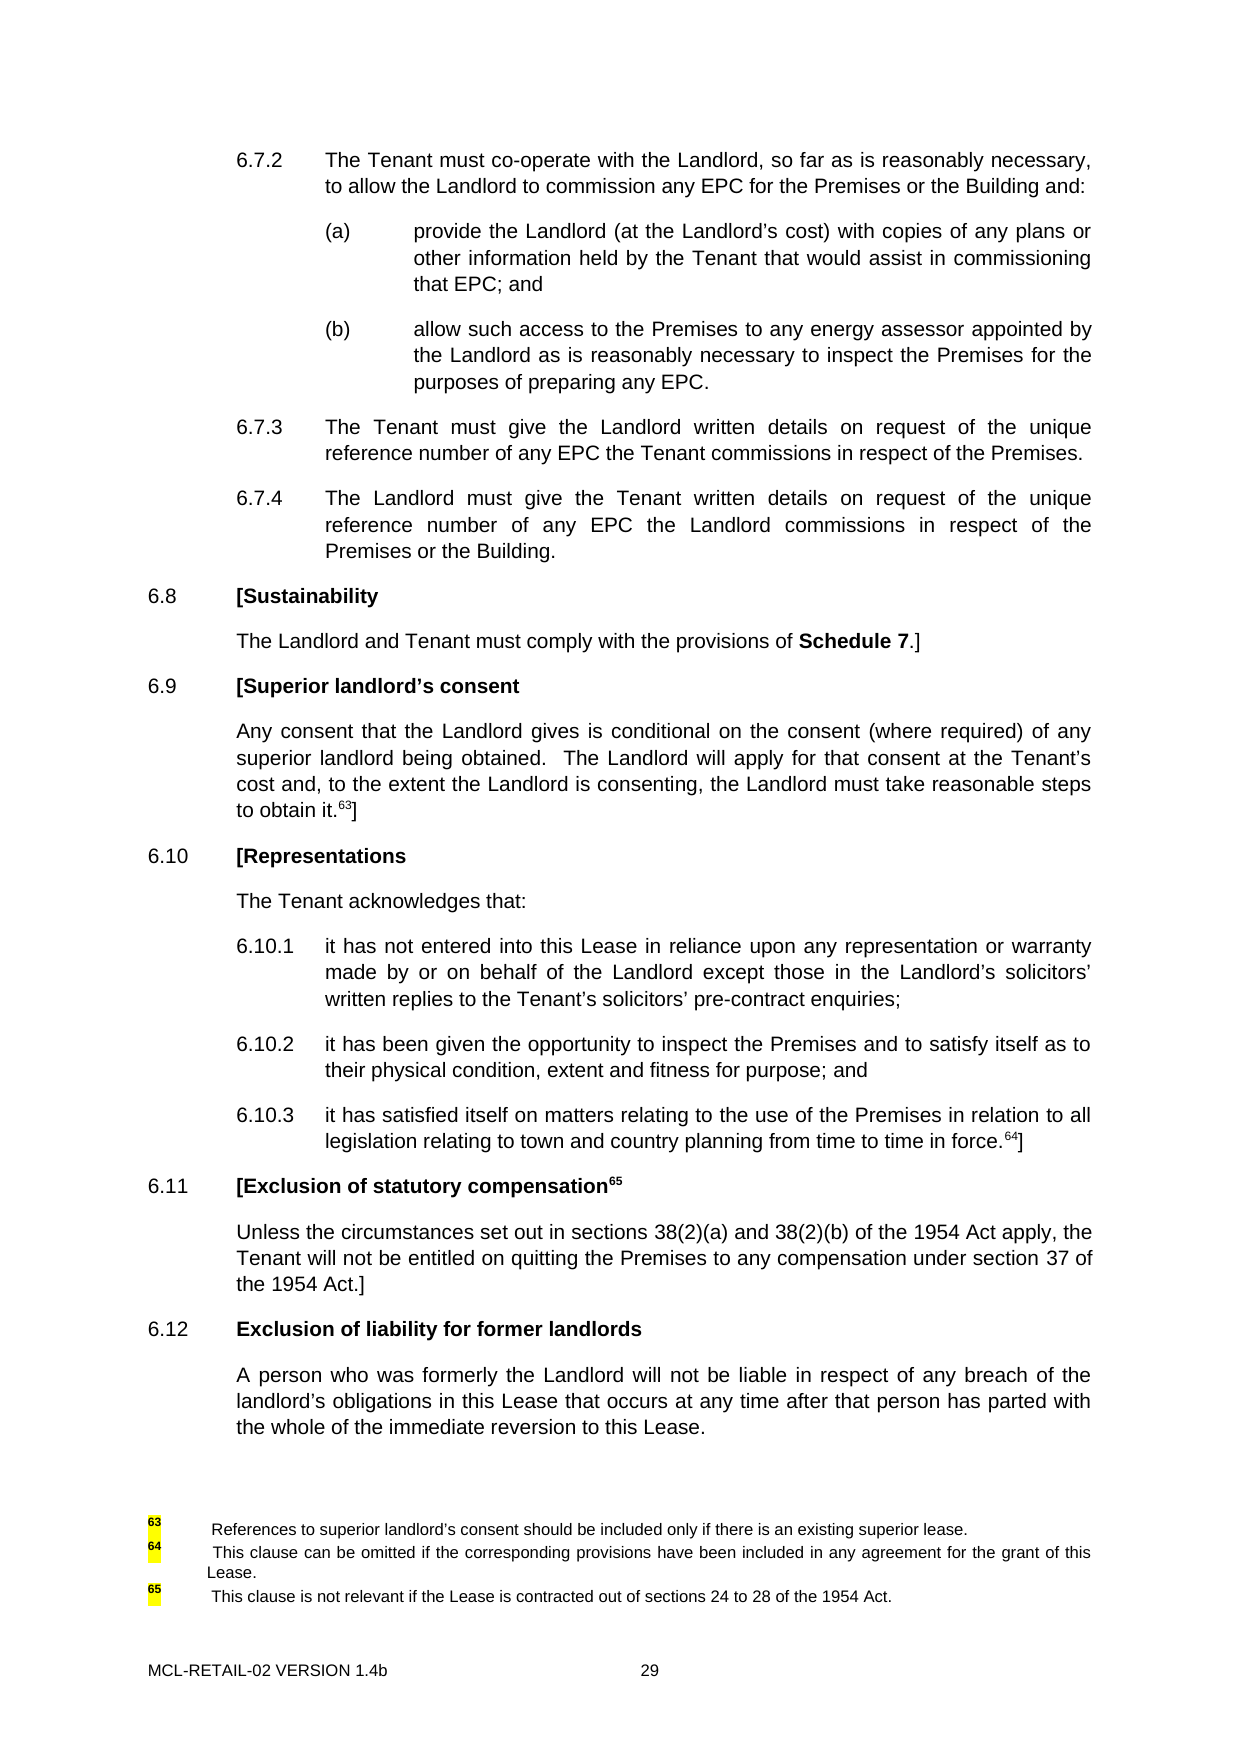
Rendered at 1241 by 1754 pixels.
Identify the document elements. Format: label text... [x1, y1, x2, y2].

subtitle allow such access to the Premises to any energy assessor appointed by the Landlord as is reasonably necessary to inspect the Premises for the purposes of preparing any EPC. [325, 317, 1093, 393]
subtitle provide the Landlord (at the Landlord’s cost) with copies of any plans or other information held by the Tenant that would assist in commissioning that EPC; and [325, 219, 1093, 296]
text Unless the circumstances set out in sections 38(2)(a) and 38(2)(b) of the 1954 Act apply, the Tenant will not be entitled on quitting the Premises to any compensation under section 37 of the 1954 Act.] [236, 1219, 1093, 1296]
subtitle [Superior landlord’s consent [148, 674, 1093, 698]
subtitle The Tenant must give the Landlord written details on request of the unique reference number of any EPC the Tenant commissions in respect of the Premises. [236, 415, 1093, 465]
subtitle [Exclusion of statutory compensation [148, 1174, 1093, 1198]
text The Landlord and Tenant must comply with the provisions of Schedule 7.] [236, 629, 1093, 653]
subtitle Exclusion of liability for former landlords [148, 1317, 1093, 1341]
text The Tenant acknowledges that: [236, 888, 1093, 912]
subtitle The Tenant must co-operate with the Landlord, so far as is reasonably necessary, to allow the Landlord to commission any EPC for the Premises or the Building and: [236, 148, 1093, 198]
subtitle it has satisfied itself on matters relating to the use of the Premises in relation to all legislation relating to town and country planning from time to time in force.] [236, 1103, 1093, 1153]
subtitle [Representations [148, 843, 1093, 867]
subtitle it has been given the opportunity to inspect the Premises and to satisfy itself as to their physical condition, extent and fitness for purpose; and [236, 1031, 1093, 1082]
text Any consent that the Landlord gives is conditional on the consent (where required) of any superior landlord being obtained. The Landlord will apply for that consent at the Tenant’s cost and, to the extent the Landlord is consenting, the Landlord must take reasonable steps to obtain it.] [236, 719, 1093, 822]
subtitle [Sustainability [148, 584, 1093, 608]
text A person who was formerly the Landlord will not be liable in respect of any breach of the landlord’s obligations in this Lease that occurs at any time after that person has parted with the whole of the immediate reversion to this Lease. [236, 1362, 1093, 1439]
subtitle The Landlord must give the Tenant written details on request of the unique reference number of any EPC the Landlord commissions in respect of the Premises or the Building. [236, 486, 1093, 563]
subtitle it has not entered into this Lease in reliance upon any representation or warranty made by or on behalf of the Landlord except those in the Landlord’s solicitors’ written replies to the Tenant’s solicitors’ pre-contract enquiries; [236, 934, 1093, 1010]
